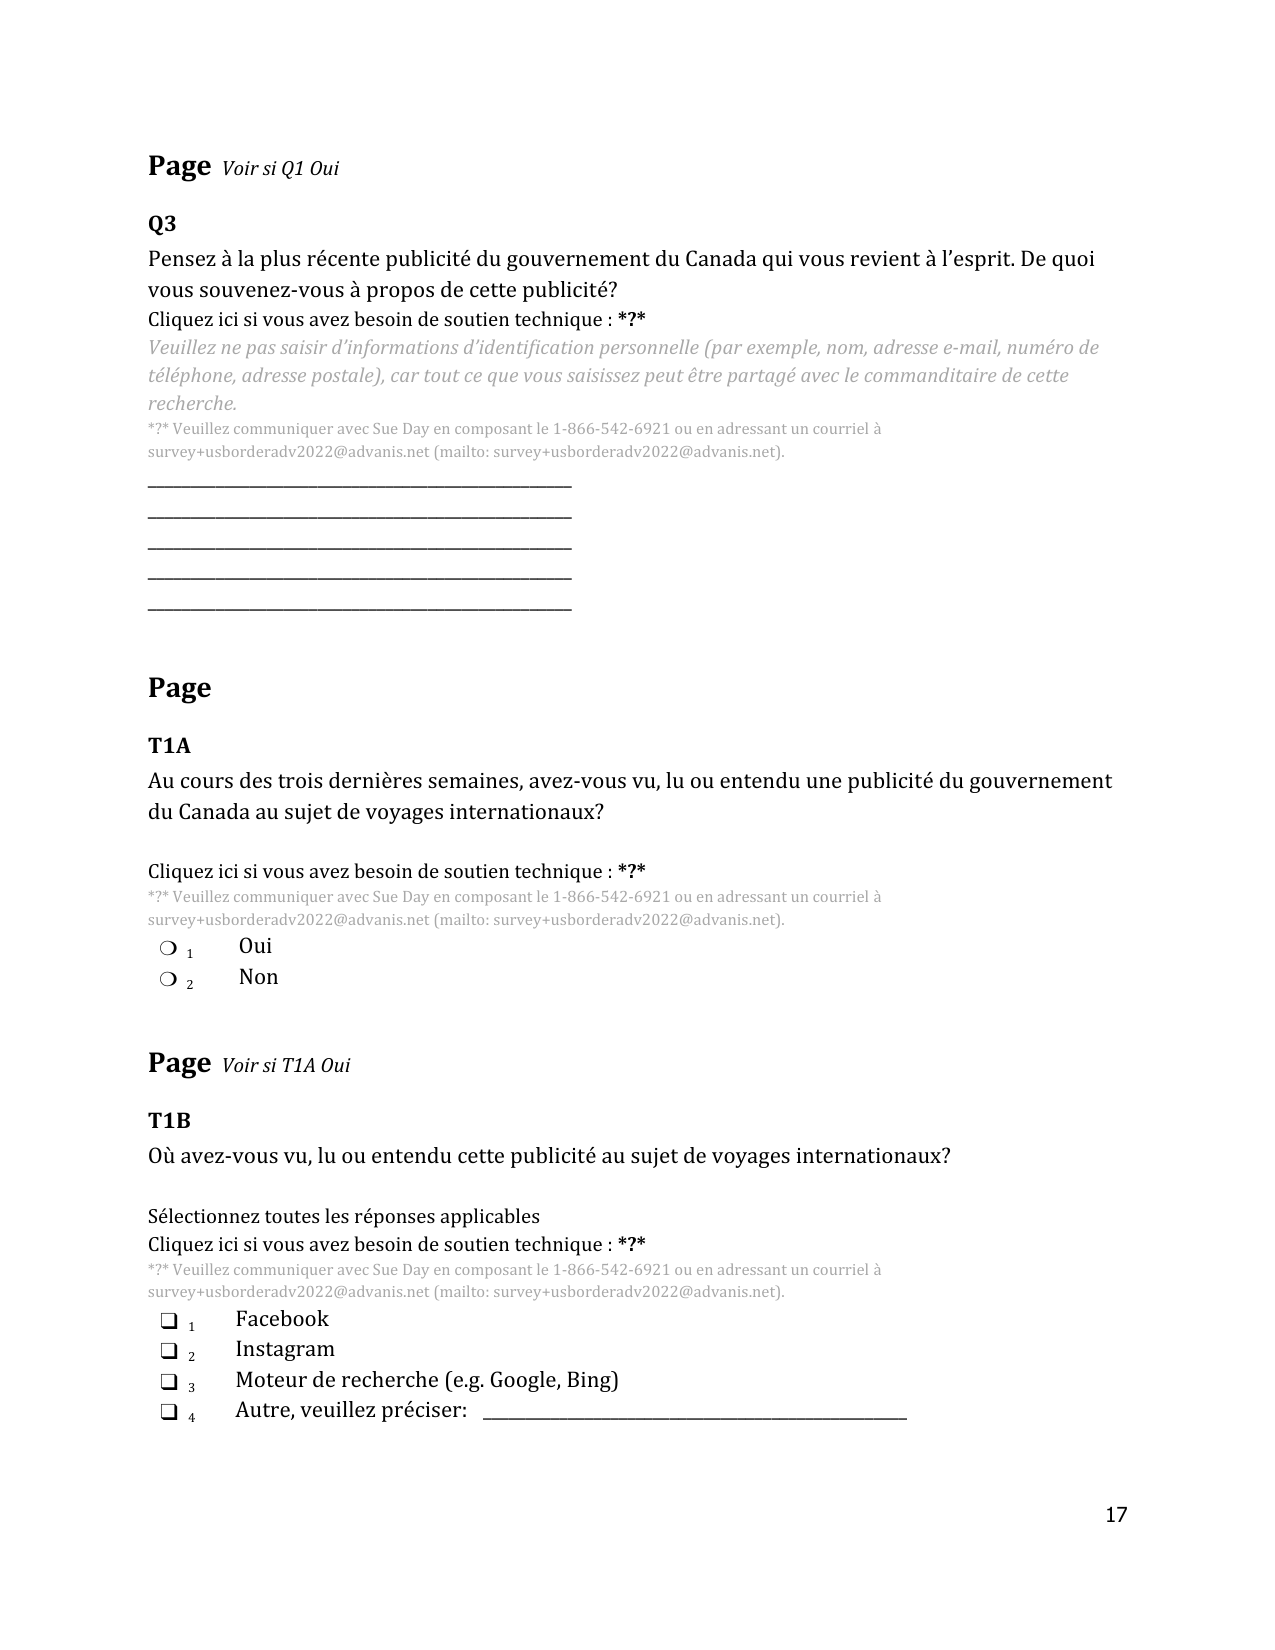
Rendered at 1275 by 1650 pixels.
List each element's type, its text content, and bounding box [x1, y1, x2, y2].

table_cell Autre, veuillez préciser: __________________________________________________ [224, 1396, 1127, 1427]
table_cell Instagram [224, 1335, 1127, 1366]
table_cell Non [227, 963, 1127, 993]
table_cell ❑ 3 [148, 1366, 224, 1396]
text T1B [148, 1107, 1127, 1134]
table_cell Moteur de recherche (e.g. Google, Bing) [224, 1366, 1127, 1396]
text Au cours des trois dernières semaines, avez-vous vu, lu ou entendu une publicité du gouvernement du Canada au sujet de voyages internationaux? Cliquez ici si vous avez besoin de soutien technique : *?* [148, 767, 1127, 883]
table_cell ❑ 2 [148, 1335, 224, 1366]
table_header ❍ 1 [148, 932, 227, 962]
text Q3 [148, 210, 1127, 237]
text T1A [148, 732, 1127, 758]
table_cell ❑ 4 [148, 1396, 224, 1427]
text Où avez-vous vu, lu ou entendu cette publicité au sujet de voyages internationaux? Sélectionnez toutes les réponses applicables Cliquez ici si vous avez besoin de soutien technique : *?* [148, 1142, 1127, 1256]
text Veuillez ne pas saisir d’informations d’identification personnelle (par exemple, nom, adresse e-mail, numéro de téléphone, adresse postale), car tout ce que vous saisissez peut être partagé avec le commanditaire de cette recherche. [148, 334, 1127, 415]
text Page Voir si T1A Oui [148, 1045, 1127, 1079]
table_header ❑ 1 [148, 1305, 224, 1335]
text __________________________________________________ __________________________________________________ __________________________________________________ __________________________________________________ __________________________________________________ [148, 464, 1127, 614]
table_header Facebook [224, 1305, 1127, 1335]
text Page [148, 669, 1127, 704]
text Page Voir si Q1 Oui [148, 148, 1127, 182]
table_cell ❍ 2 [148, 963, 227, 993]
table_header Oui [227, 932, 1127, 962]
text Pensez à la plus récente publicité du gouvernement du Canada qui vous revient à l’esprit. De quoi vous souvenez-vous à propos de cette publicité? Cliquez ici si vous avez besoin de soutien technique : *?* [148, 245, 1127, 331]
